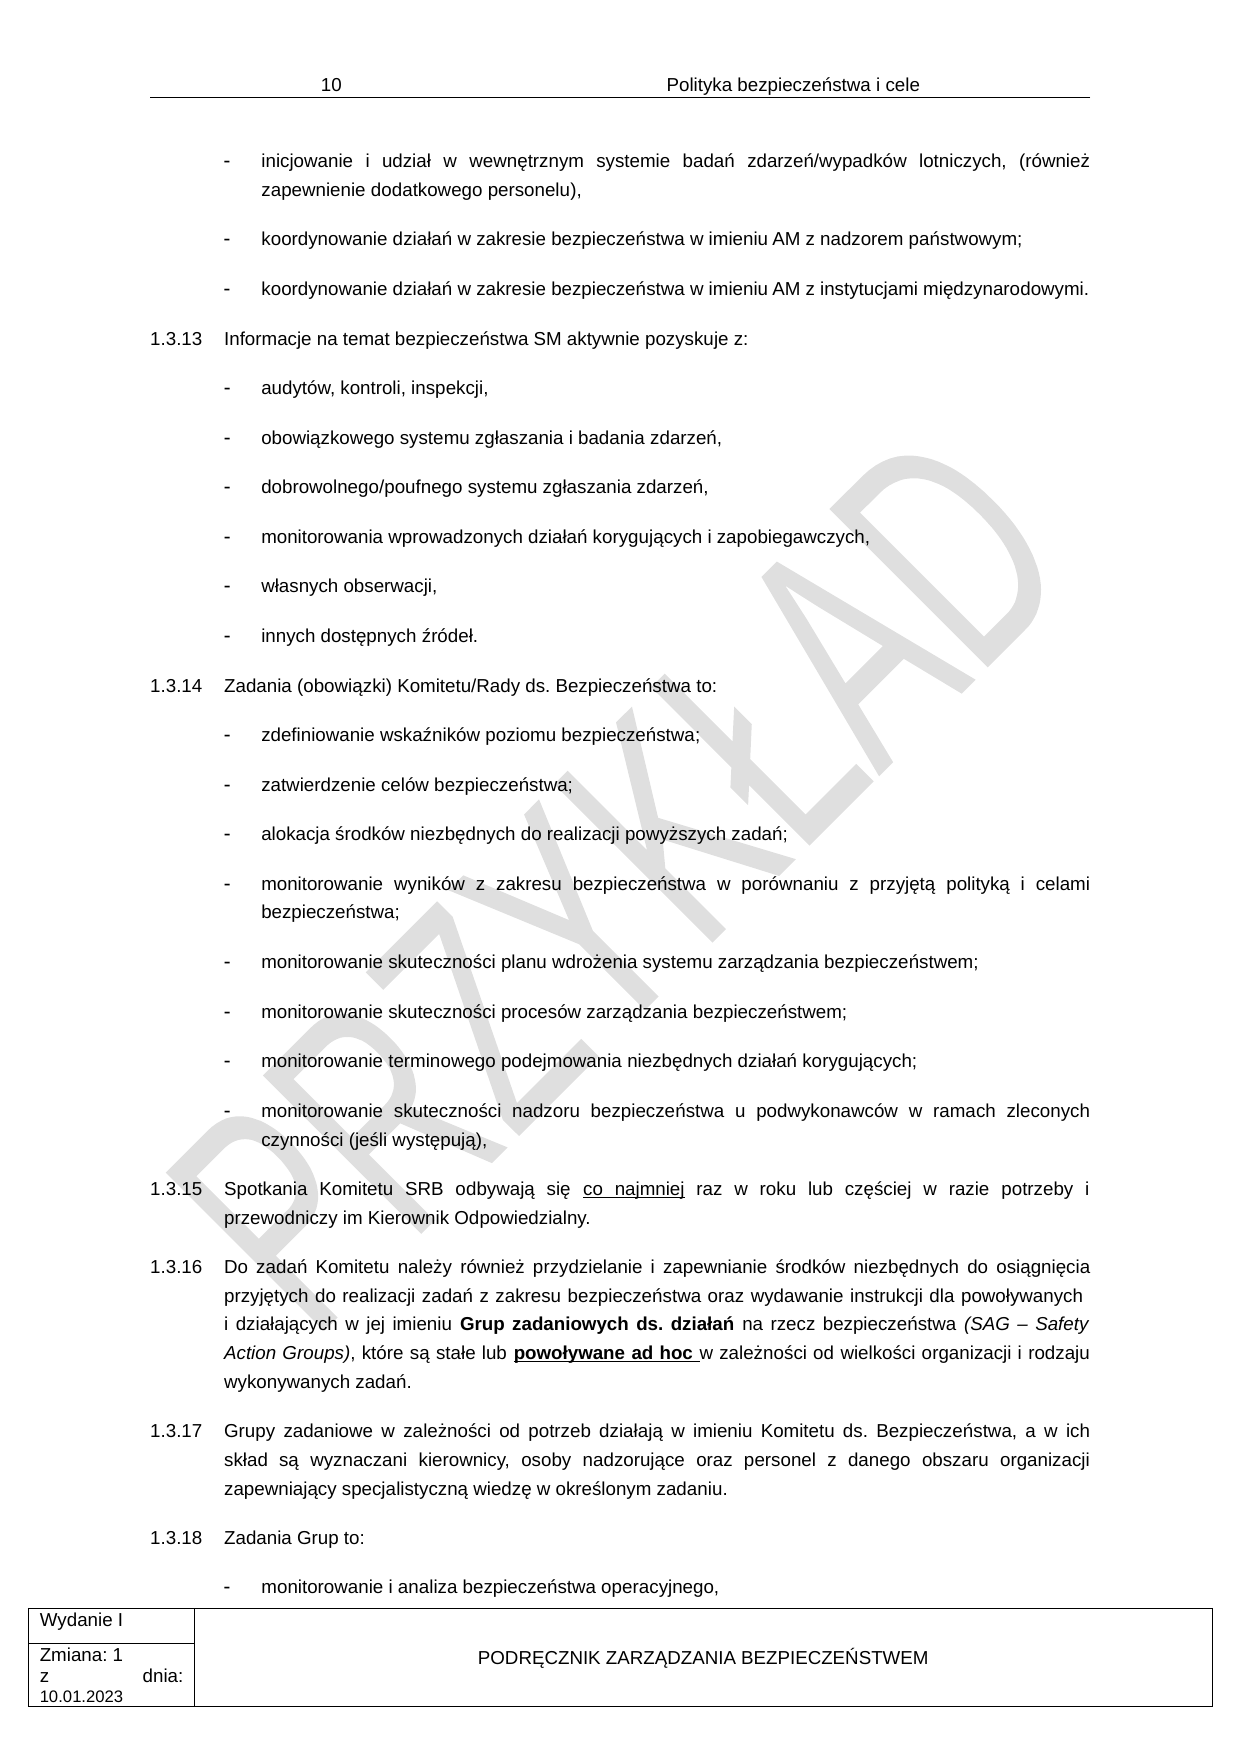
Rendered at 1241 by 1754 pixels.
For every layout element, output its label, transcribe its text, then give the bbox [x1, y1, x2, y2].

list monitorowanie skuteczności procesów zarządzania bezpieczeństwem; [224, 1000, 1090, 1022]
list Do zadań Komitetu należy również przydzielanie i zapewnianie środków niezbędnych do osiągnięcia przyjętych do realizacji zadań z zakresu bezpieczeństwa oraz wydawanie instrukcji dla powoływanych i działających w jej imieniu Grup zadaniowych ds. działań na rzecz bezpieczeństwa (SAG – Safety Action Groups), które są stałe lub powoływane ad hoc w zależności od wielkości organizacji i rodzaju wykonywanych zadań. [150, 1256, 1090, 1392]
list zatwierdzenie celów bezpieczeństwa; [224, 773, 1090, 795]
list monitorowanie i analiza bezpieczeństwa operacyjnego, [224, 1576, 1090, 1598]
list koordynowanie działań w zakresie bezpieczeństwa w imieniu AM z instytucjami międzynarodowymi. [224, 278, 1090, 299]
list Zadania Grup to: [150, 1527, 1090, 1548]
list własnych obserwacji, [224, 575, 1090, 597]
list Spotkania Komitetu SRB odbywają się co najmniej raz w roku lub częściej w razie potrzeby i przewodniczy im Kierownik Odpowiedzialny. [150, 1178, 1090, 1228]
list monitorowanie wyników z zakresu bezpieczeństwa w porównaniu z przyjętą polityką i celami bezpieczeństwa; [224, 873, 1090, 923]
list alokacja środków niezbędnych do realizacji powyższych zadań; [224, 823, 1090, 845]
list inicjowanie i udział w wewnętrznym systemie badań zdarzeń/wypadków lotniczych, (również zapewnienie dodatkowego personelu), [224, 150, 1090, 200]
list monitorowanie skuteczności nadzoru bezpieczeństwa u podwykonawców w ramach zleconych czynności (jeśli występują), [224, 1099, 1090, 1150]
list monitorowanie skuteczności planu wdrożenia systemu zarządzania bezpieczeństwem; [224, 951, 1090, 972]
list Zadania (obowiązki) Komitetu/Rady ds. Bezpieczeństwa to: [150, 674, 1090, 696]
list audytów, kontroli, inspekcji, [224, 377, 1090, 398]
list dobrowolnego/poufnego systemu zgłaszania zdarzeń, [224, 476, 1090, 498]
list zdefiniowanie wskaźników poziomu bezpieczeństwa; [224, 724, 1090, 746]
list monitorowanie terminowego podejmowania niezbędnych działań korygujących; [224, 1050, 1090, 1072]
list innych dostępnych źródeł. [224, 625, 1090, 646]
list obowiązkowego systemu zgłaszania i badania zdarzeń, [224, 426, 1090, 448]
list Informacje na temat bezpieczeństwa SM aktywnie pozyskuje z: [150, 327, 1090, 349]
list Grupy zadaniowe w zależności od potrzeb działają w imieniu Komitetu ds. Bezpieczeństwa, a w ich skład są wyznaczani kierownicy, osoby nadzorujące oraz personel z danego obszaru organizacji zapewniający specjalistyczną wiedzę w określonym zadaniu. [150, 1420, 1090, 1499]
list monitorowania wprowadzonych działań korygujących i zapobiegawczych, [224, 526, 1090, 547]
list koordynowanie działań w zakresie bezpieczeństwa w imieniu AM z nadzorem państwowym; [224, 228, 1090, 250]
